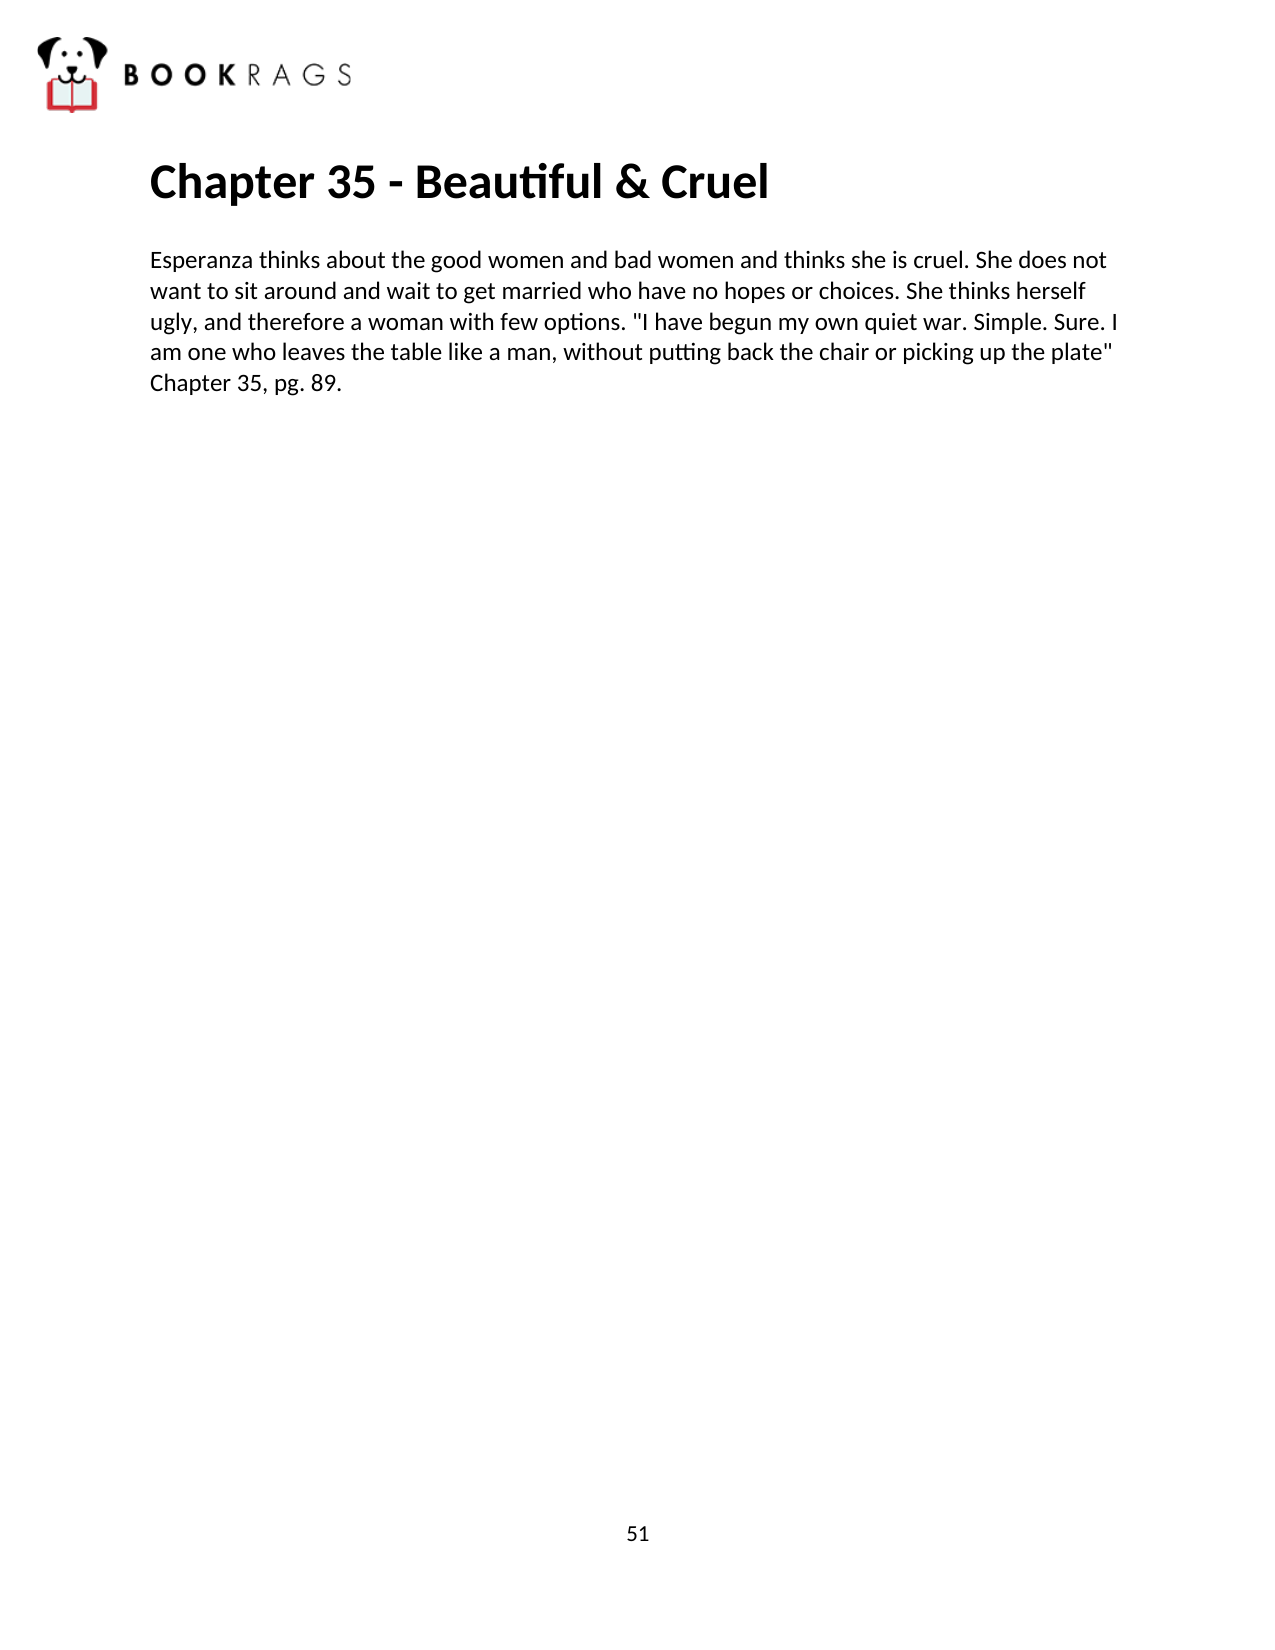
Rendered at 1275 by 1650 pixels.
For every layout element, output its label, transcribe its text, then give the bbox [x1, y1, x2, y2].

picture [37, 37, 351, 113]
text Chapter 35 - Beautiful & Cruel [150, 150, 1125, 211]
text Esperanza thinks about the good women and bad women and thinks she is cruel. She does not want to sit around and wait to get married who have no hopes or choices. She thinks herself ugly, and therefore a woman with few options. "I have begun my own quiet war. Simple. Sure. I am one who leaves the table like a man, without putting back the chair or picking up the plate" Chapter 35, pg. 89. [150, 244, 1125, 397]
